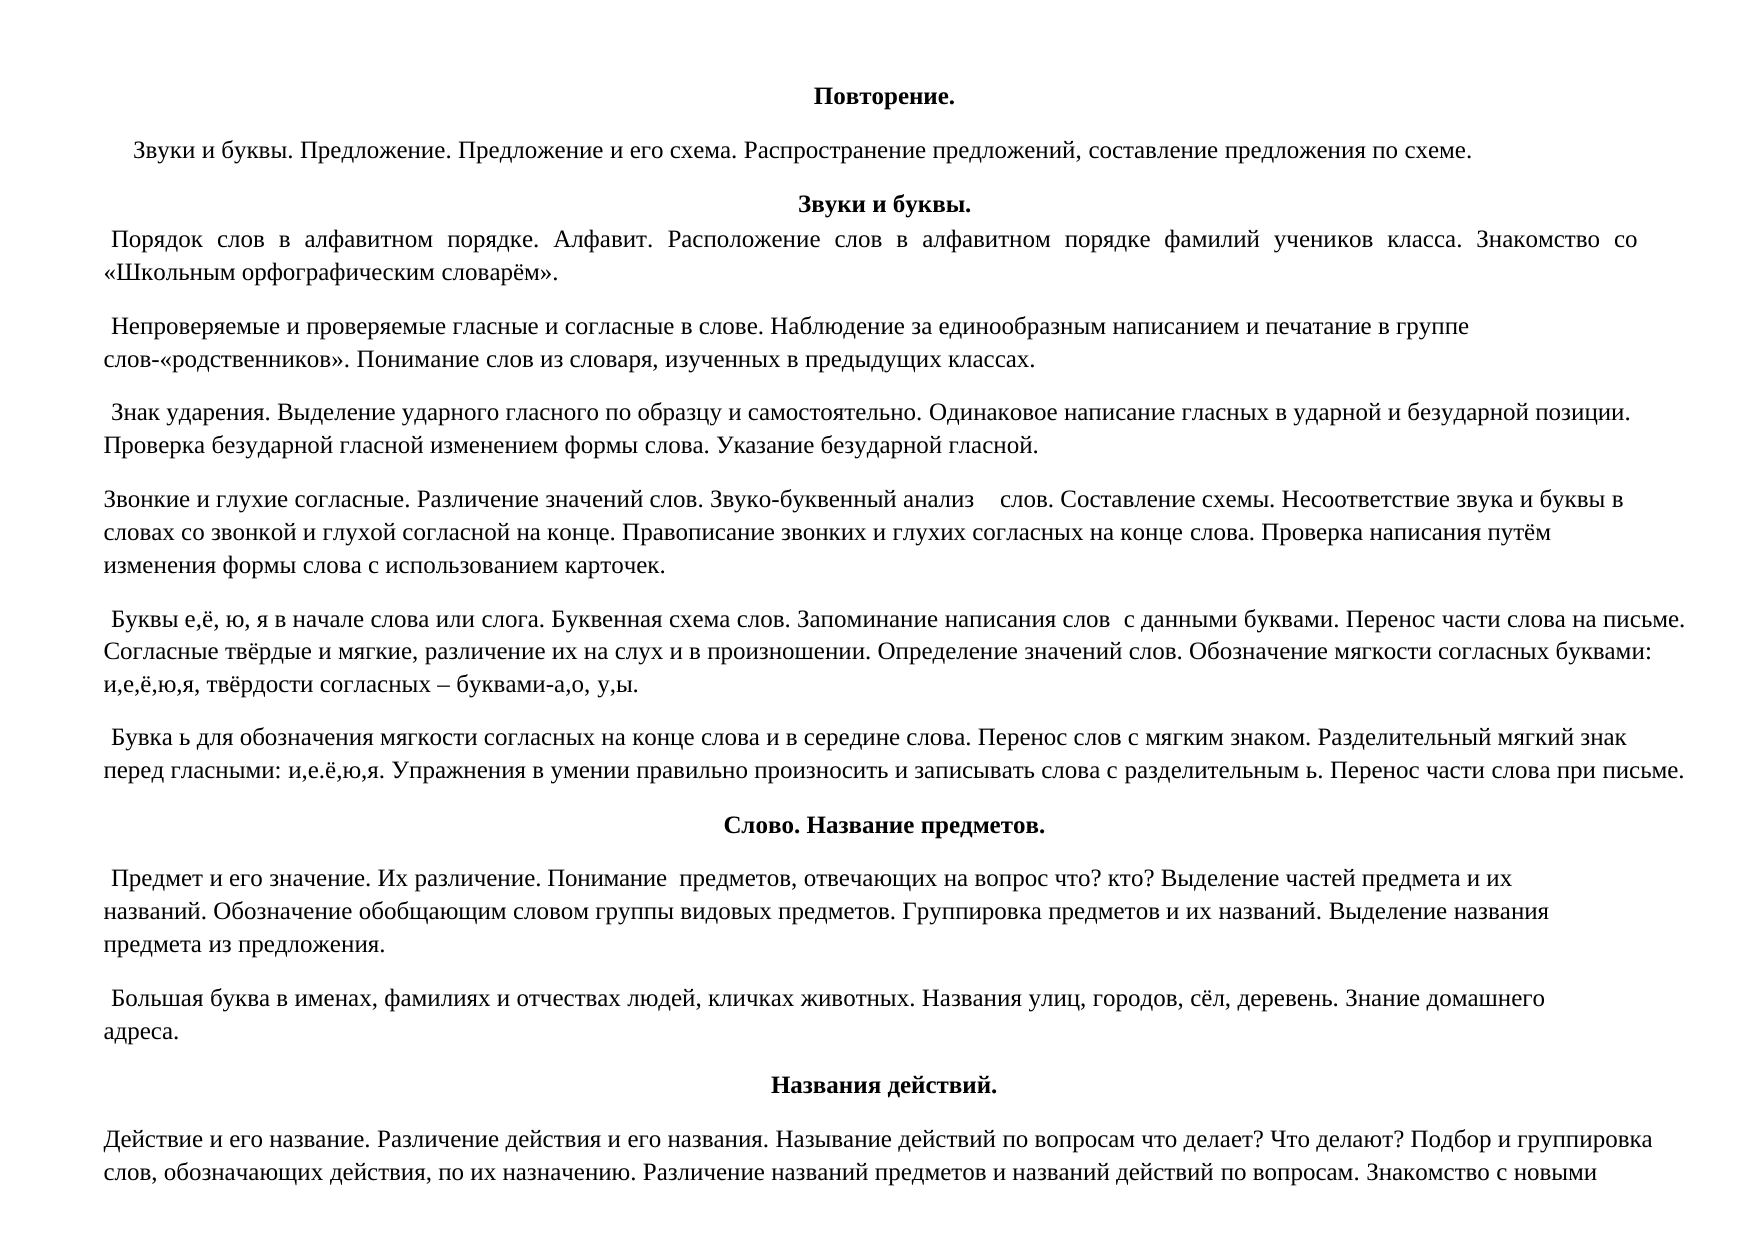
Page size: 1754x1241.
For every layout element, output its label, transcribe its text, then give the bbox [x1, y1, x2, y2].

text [103, 1124, 1662, 1186]
text Бувка ь для обозначения мягкости согласных на конце слова и в середине слова. Перенос слов с мягким знаком. Разделительный мягкий знак перед гласными: и,е.ё,ю,я. Упражнения в умении правильно произносить и записывать слова с разделительным ь. Перенос части слова при письме. [103, 722, 1689, 784]
text Порядок слов в алфавитном порядке. Алфавит. Расположение слов в алфавитном порядке фамилий учеников класса. Знакомство со «Школьным орфографическим словарём». [103, 224, 1639, 286]
text Звуки и буквы. Предложение. Предложение и его схема. Распространение предложений, составление предложения по схеме. [103, 135, 1689, 163]
text Звонкие и глухие согласные. Различение значений слов. Звуко-буквенный анализ слов. Составление схемы. Несоответствие звука и буквы в словах со звонкой и глухой согласной на конце. Правописание звонких и глухих согласных на конце слова. Проверка написания путём изменения формы слова с использованием карточек. [103, 484, 1635, 578]
text Знак ударения. Выделение ударного гласного по образцу и самостоятельно. Одинаковое написание гласных в ударной и безударной позиции. Проверка безударной гласной изменением формы слова. Указание безударной гласной. [103, 397, 1689, 459]
text Предмет и его значение. Их различение. Понимание предметов, отвечающих на вопрос что? кто? Выделение частей предмета и их названий. Обозначение обобщающим словом группы видовых предметов. Группировка предметов и их названий. Выделение названия предмета из предложения. [103, 863, 1614, 958]
subtitle Звуки и буквы. [145, 189, 1624, 218]
text Буквы е,ё, ю, я в начале слова или слога. Буквенная схема слов. Запоминание написания слов с данными буквами. Перенос части слова на письме. Согласные твёрдые и мягкие, различение их на слух и в произношении. Определение значений слов. Обозначение мягкости согласных буквами: и,е,ё,ю,я, твёрдости согласных – буквами-а,о, у,ы. [103, 604, 1689, 697]
subtitle Названия действий. [145, 1071, 1623, 1099]
text Непроверяемые и проверяемые гласные и согласные в слове. Наблюдение за единообразным написанием и печатание в группе слов-«родственников». Понимание слов из словаря, изученных в предыдущих классах. [103, 311, 1689, 373]
subtitle Повторение. [145, 81, 1623, 110]
text Большая буква в именах, фамилиях и отчествах людей, кличках животных. Названия улиц, городов, сёл, деревень. Знание домашнего адреса. [103, 983, 1569, 1045]
subtitle Слово. Название предметов. [145, 810, 1623, 838]
